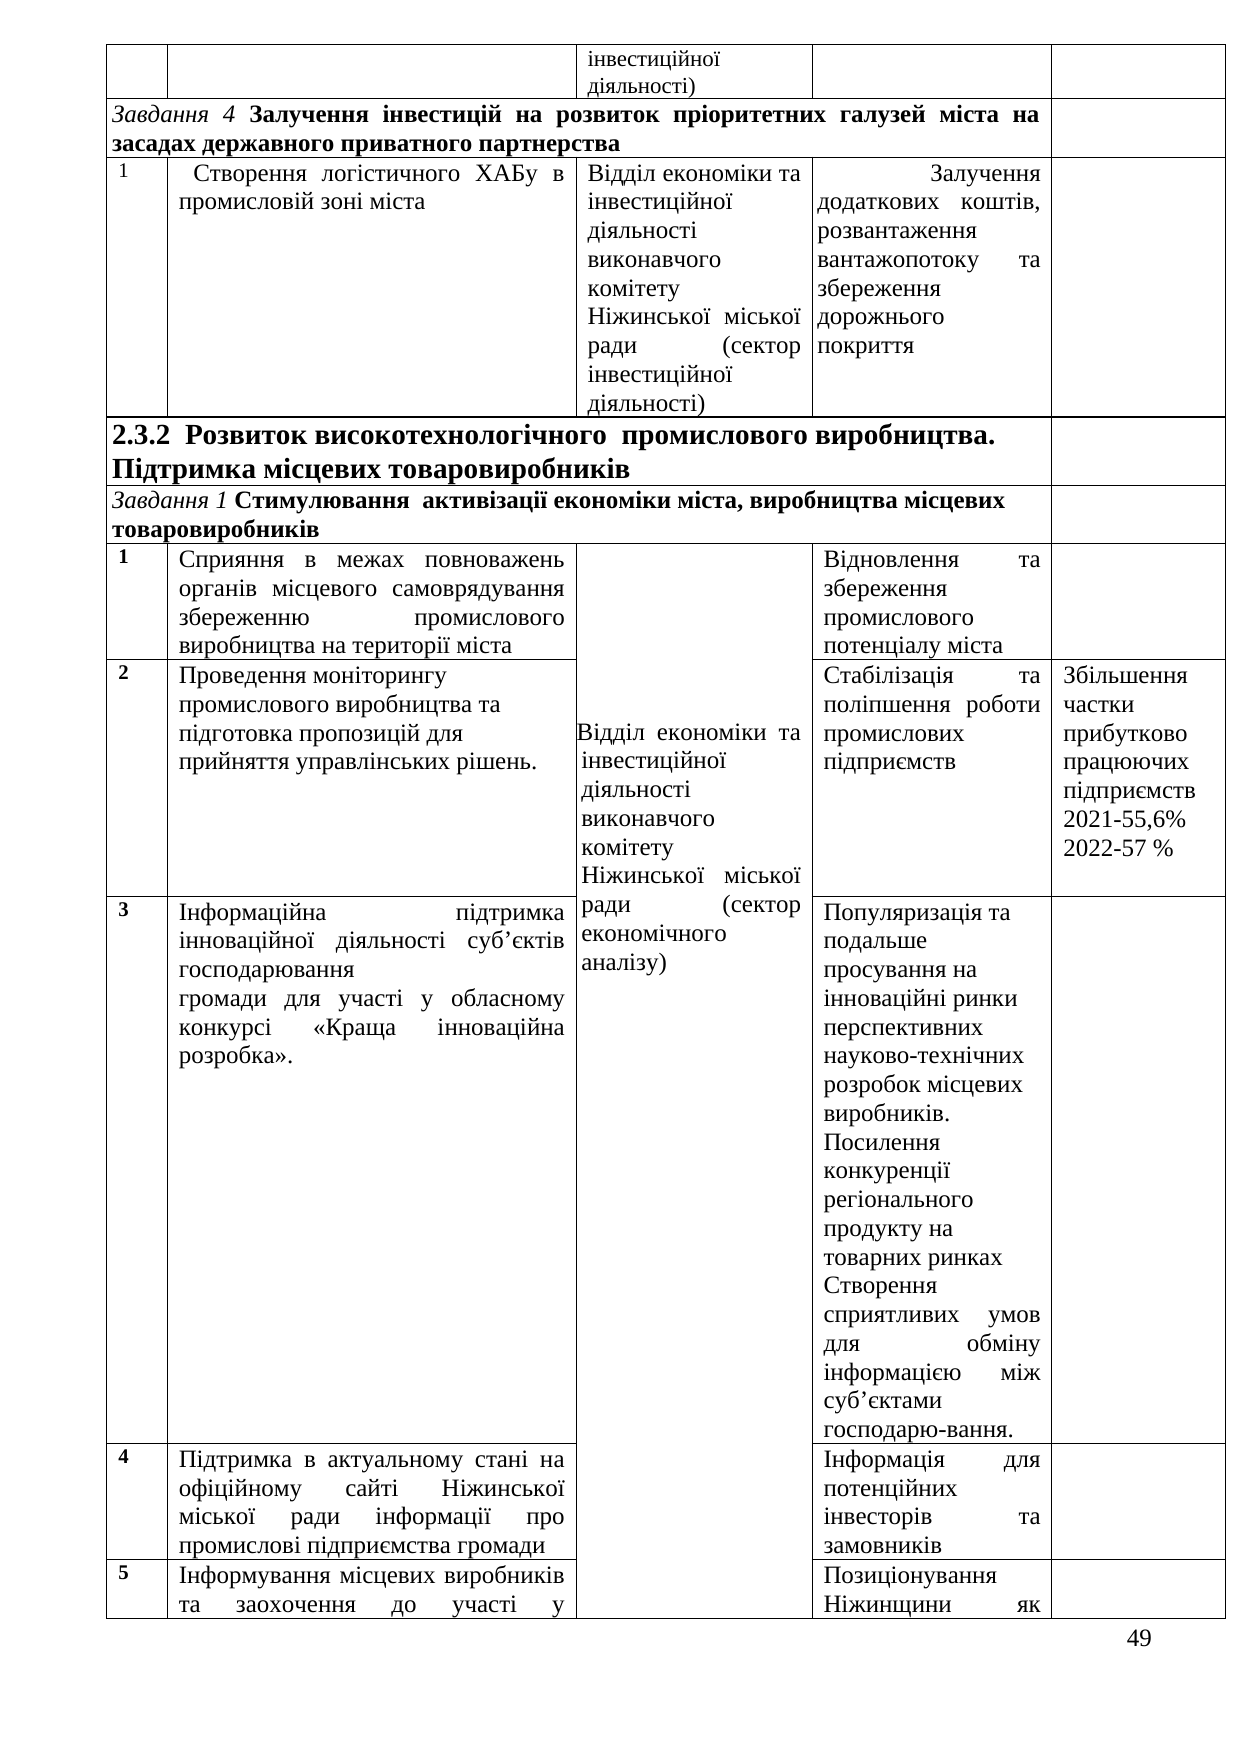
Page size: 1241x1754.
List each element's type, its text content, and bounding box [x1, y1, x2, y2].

table_cell [1052, 45, 1225, 98]
table_cell [1052, 1444, 1225, 1559]
table_cell Створення логістичного ХАБу в промисловій зоні міста [168, 158, 576, 416]
table_cell Інформація для потенційних інвесторів та замовників [813, 1444, 1051, 1559]
table_cell Інформаційна підтримка інноваційної діяльності суб’єктів господарювання громади для участі у обласному конкурсі «Краща інноваційна розробка». [168, 897, 576, 1443]
table_cell [1052, 544, 1225, 659]
table_cell [1052, 99, 1225, 157]
table_cell Збільшення частки прибутково працюючих підприємств 2021-55,6% 2022-57 % [1052, 660, 1225, 896]
table_cell Підтримка в актуальному стані на офіційному сайті Ніжинської міської ради інформації про промислові підприємства громади [168, 1444, 576, 1559]
table_cell Популяризація та подальше просування на інноваційні ринки перспективних науково-технічних розробок місцевих виробників. Посилення конкуренції регіонального продукту на товарних ринках Створення сприятливих умов для обміну інформацією між суб’єктами господарю-вання. [813, 897, 1051, 1443]
table_cell Відновлення та збереження промислового потенціалу міста [813, 544, 1051, 659]
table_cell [577, 158, 812, 416]
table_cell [168, 1560, 576, 1617]
table_cell Сприяння в межах повноважень органів місцевого самоврядування збереженню промислового виробництва на території міста [168, 544, 576, 659]
table_cell [1052, 418, 1225, 484]
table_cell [577, 45, 812, 98]
table_cell 2 [107, 660, 167, 896]
table_cell Залучення додаткових коштів, розвантаження вантажопотоку та збереження дорожнього покриття [813, 158, 1051, 416]
table_cell 1 [107, 45, 167, 98]
table_cell Завдання 4 Залучення інвестицій на розвиток пріоритетних галузей міста на засадах державного приватного партнерства [107, 99, 1051, 157]
table_cell Завдання 1 Стимулювання активізації економіки міста, виробництва місцевих товаровиробників [107, 486, 1051, 543]
table_cell 4 [107, 1444, 167, 1559]
table_cell [1052, 1560, 1225, 1617]
table_cell Відділ економіки та інвестиційної діяльності виконавчого комітету Ніжинської міської ради (сектор економічного аналізу) [577, 544, 812, 1617]
table_cell 1 [107, 544, 167, 659]
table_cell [813, 1560, 1051, 1617]
table_cell [1052, 897, 1225, 1443]
table_cell Проведення моніторингу промислового виробництва та підготовка пропозицій для прийняття управлінських рішень. [168, 660, 576, 896]
table_cell [1052, 158, 1225, 416]
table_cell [168, 45, 576, 98]
table_cell 1 [107, 158, 167, 416]
table_cell Стабілізація та поліпшення роботи промислових підприємств [813, 660, 1051, 896]
table_cell 5 [107, 1560, 167, 1617]
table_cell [813, 45, 1051, 98]
table_cell [1052, 486, 1225, 543]
table_cell 2.3.2 Розвиток високотехнологічного промислового виробництва. Підтримка місцевих товаровиробників [107, 418, 1051, 484]
table_cell 3 [107, 897, 167, 1443]
